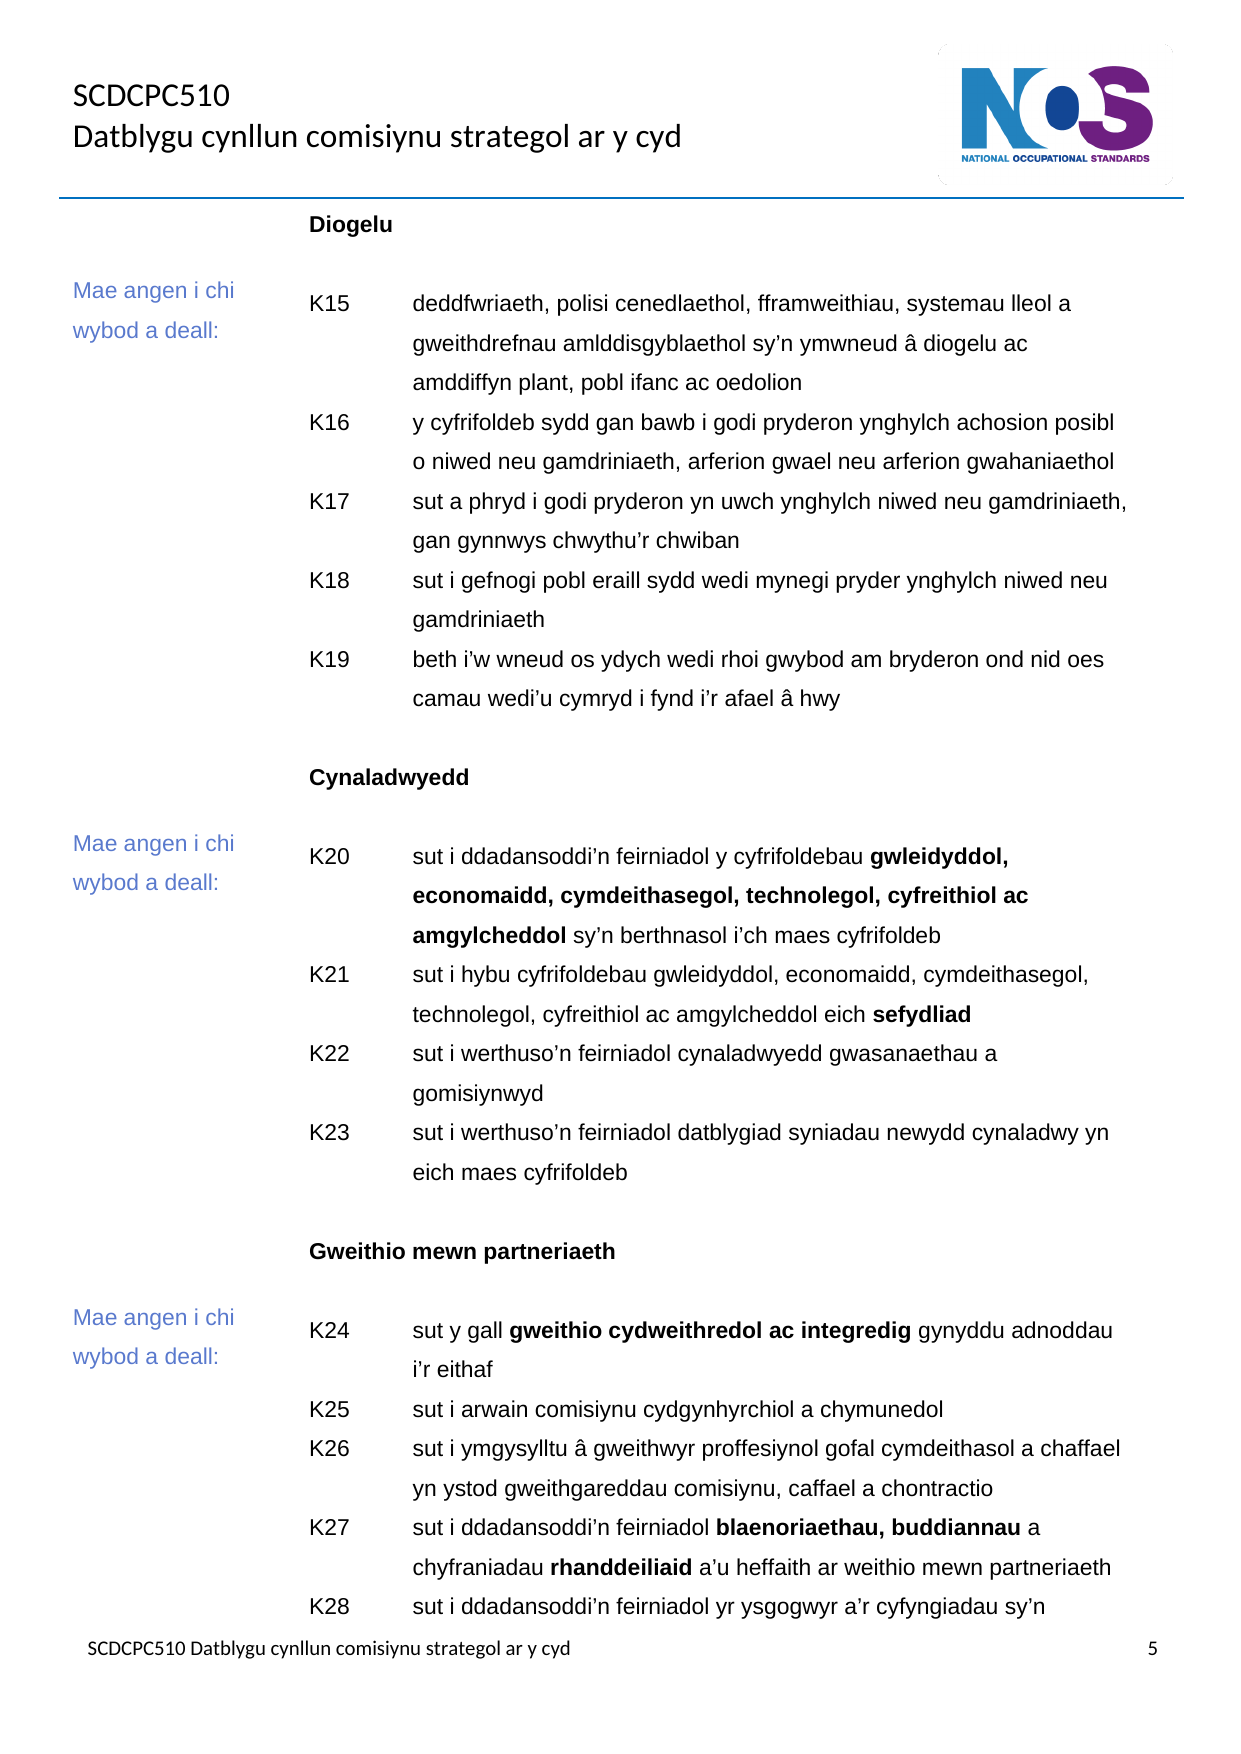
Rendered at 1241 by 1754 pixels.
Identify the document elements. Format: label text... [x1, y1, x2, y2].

picture [938, 44, 1173, 185]
